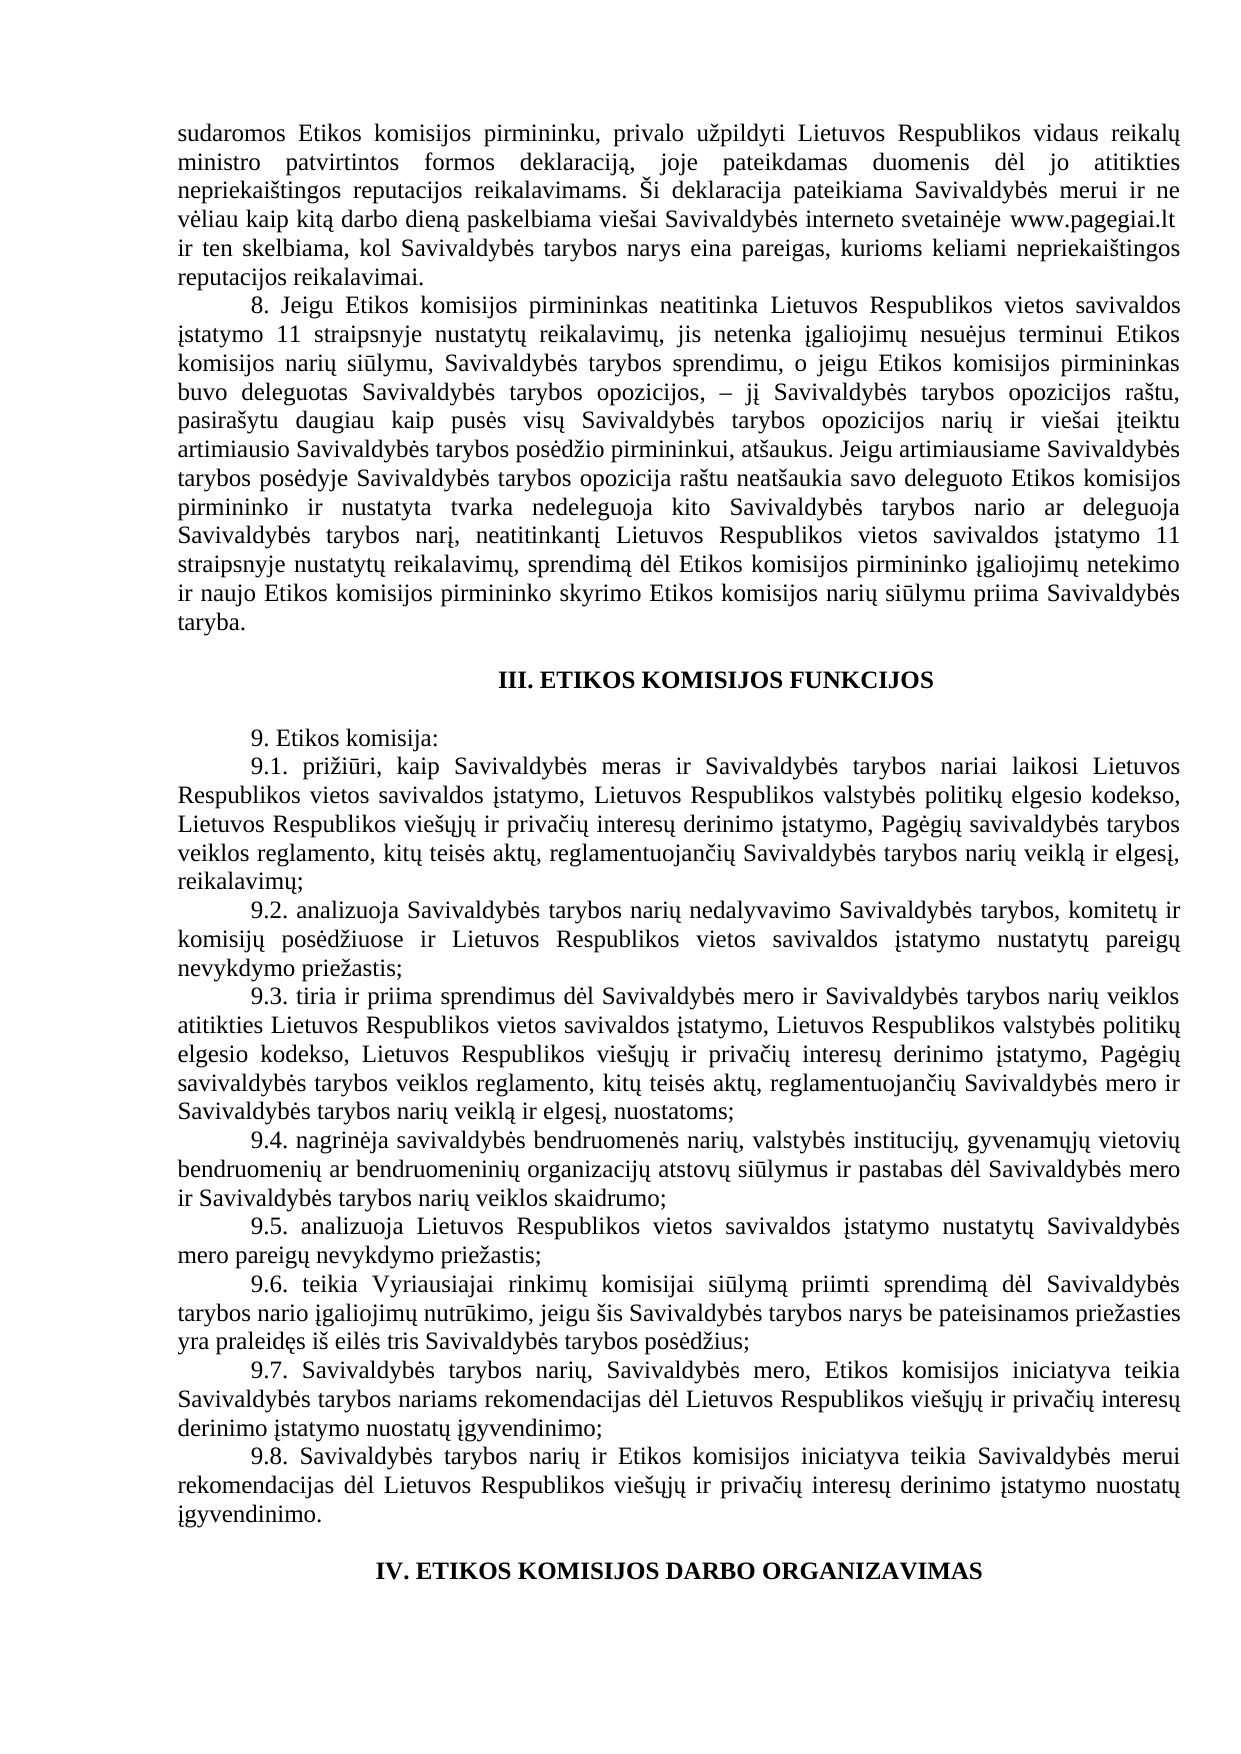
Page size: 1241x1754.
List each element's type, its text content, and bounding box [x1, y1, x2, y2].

text III. ETIKOS KOMISIJOS FUNKCIJOS [177, 665, 1181, 693]
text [177, 118, 1181, 291]
text 8. Jeigu Etikos komisijos pirmininkas neatitinka Lietuvos Respublikos vietos savivaldos įstatymo 11 straipsnyje nustatytų reikalavimų, jis netenka įgaliojimų nesuėjus terminui Etikos komisijos narių siūlymu, Savivaldybės tarybos sprendimu, o jeigu Etikos komisijos pirmininkas buvo deleguotas Savivaldybės tarybos opozicijos, – jį Savivaldybės tarybos opozicijos raštu, pasirašytu daugiau kaip pusės visų Savivaldybės tarybos opozicijos narių ir viešai įteiktu artimiausio Savivaldybės tarybos posėdžio pirmininkui, atšaukus. Jeigu artimiausiame Savivaldybės tarybos posėdyje Savivaldybės tarybos opozicija raštu neatšaukia savo deleguoto Etikos komisijos pirmininko ir nustatyta tvarka nedeleguoja kito Savivaldybės tarybos nario ar deleguoja Savivaldybės tarybos narį, neatitinkantį Lietuvos Respublikos vietos savivaldos įstatymo 11 straipsnyje nustatytų reikalavimų, sprendimą dėl Etikos komisijos pirmininko įgaliojimų netekimo ir naujo Etikos komisijos pirmininko skyrimo Etikos komisijos narių siūlymu priima Savivaldybės taryba. [177, 291, 1181, 636]
text 9.5. analizuoja Lietuvos Respublikos vietos savivaldos įstatymo nustatytų Savivaldybės mero pareigų nevykdymo priežastis; [177, 1211, 1181, 1269]
text 9.8. Savivaldybės tarybos narių ir Etikos komisijos iniciatyva teikia Savivaldybės merui rekomendacijas dėl Lietuvos Respublikos viešųjų ir privačių interesų derinimo įstatymo nuostatų įgyvendinimo. [177, 1441, 1181, 1528]
text 9.2. analizuoja Savivaldybės tarybos narių nedalyvavimo Savivaldybės tarybos, komitetų ir komisijų posėdžiuose ir Lietuvos Respublikos vietos savivaldos įstatymo nustatytų pareigų nevykdymo priežastis; [177, 895, 1181, 981]
text 9.3. tiria ir priima sprendimus dėl Savivaldybės mero ir Savivaldybės tarybos narių veiklos atitikties Lietuvos Respublikos vietos savivaldos įstatymo, Lietuvos Respublikos valstybės politikų elgesio kodekso, Lietuvos Respublikos viešųjų ir privačių interesų derinimo įstatymo, Pagėgių savivaldybės tarybos veiklos reglamento, kitų teisės aktų, reglamentuojančių Savivaldybės mero ir Savivaldybės tarybos narių veiklą ir elgesį, nuostatoms; [177, 981, 1181, 1125]
text 9.1. prižiūri, kaip Savivaldybės meras ir Savivaldybės tarybos nariai laikosi Lietuvos Respublikos vietos savivaldos įstatymo, Lietuvos Respublikos valstybės politikų elgesio kodekso, Lietuvos Respublikos viešųjų ir privačių interesų derinimo įstatymo, Pagėgių savivaldybės tarybos veiklos reglamento, kitų teisės aktų, reglamentuojančių Savivaldybės tarybos narių veiklą ir elgesį, reikalavimų; [177, 751, 1181, 895]
text 9.4. nagrinėja savivaldybės bendruomenės narių, valstybės institucijų, gyvenamųjų vietovių bendruomenių ar bendruomeninių organizacijų atstovų siūlymus ir pastabas dėl Savivaldybės mero ir Savivaldybės tarybos narių veiklos skaidrumo; [177, 1125, 1181, 1211]
text 9.6. teikia Vyriausiajai rinkimų komisijai siūlymą priimti sprendimą dėl Savivaldybės tarybos nario įgaliojimų nutrūkimo, jeigu šis Savivaldybės tarybos narys be pateisinamos priežasties yra praleidęs iš eilės tris Savivaldybės tarybos posėdžius; [177, 1269, 1181, 1355]
text 9.7. Savivaldybės tarybos narių, Savivaldybės mero, Etikos komisijos iniciatyva teikia Savivaldybės tarybos nariams rekomendacijas dėl Lietuvos Respublikos viešųjų ir privačių interesų derinimo įstatymo nuostatų įgyvendinimo; [177, 1355, 1181, 1441]
text 9. Etikos komisija: [177, 723, 1181, 751]
text IV. ETIKOS KOMISIJOS DARBO ORGANIZAVIMAS [177, 1556, 1181, 1585]
